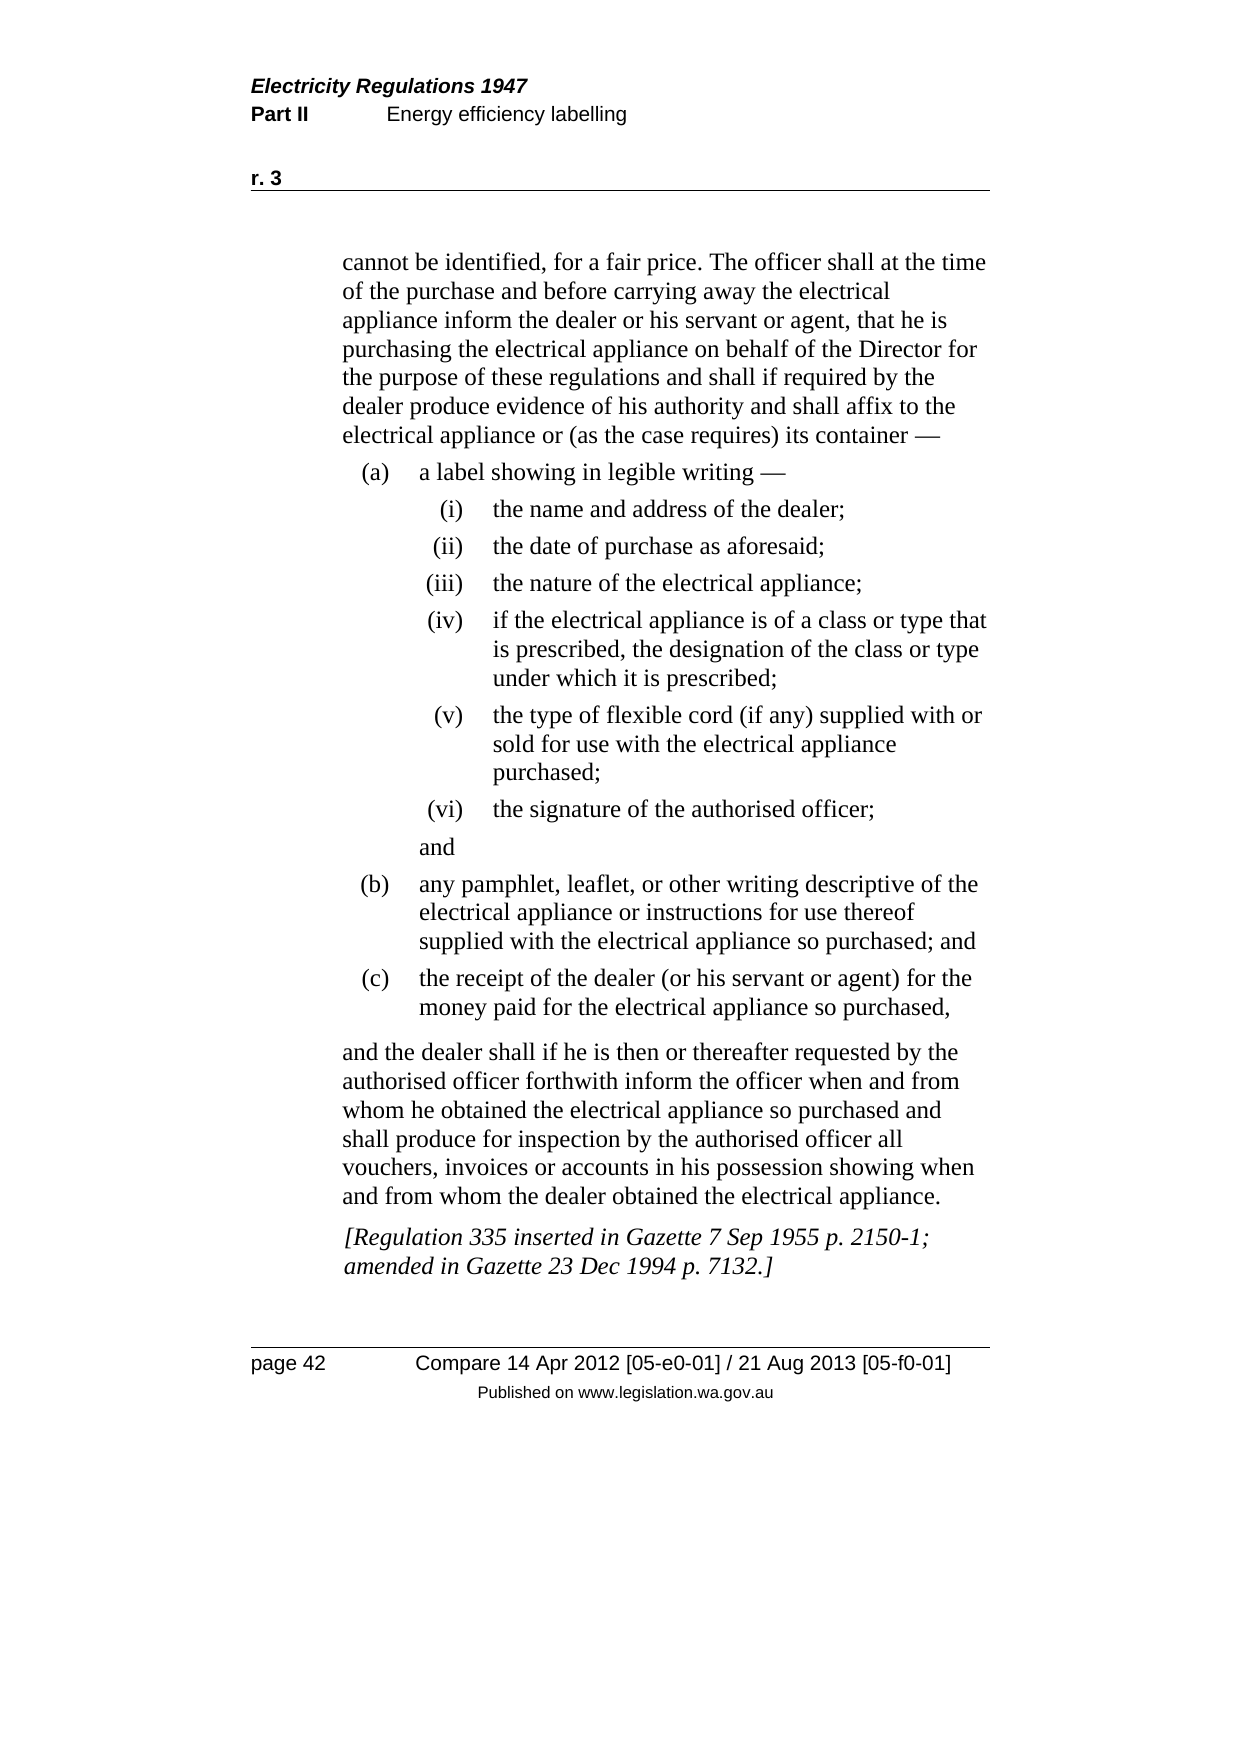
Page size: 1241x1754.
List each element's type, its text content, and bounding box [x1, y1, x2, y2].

text (vi) the signature of the authorised officer; [251, 794, 990, 823]
text (iv) if the electrical appliance is of a class or type that is prescribed, the designation of the class or type under which it is prescribed; [251, 605, 990, 692]
text and the dealer shall if he is then or thereafter requested by the authorised officer forthwith inform the officer when and from whom he obtained the electrical appliance so purchased and shall produce for inspection by the authorised officer all vouchers, invoices or accounts in his possession showing when and from whom the dealer obtained the electrical appliance. [251, 1037, 990, 1210]
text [251, 247, 990, 449]
text (a) a label showing in legible writing — [251, 457, 990, 486]
text (c) the receipt of the dealer (or his servant or agent) for the money paid for the electrical appliance so purchased, [251, 963, 990, 1021]
text (v) the type of flexible cord (if any) supplied with or sold for use with the electrical appliance purchased; [251, 700, 990, 786]
text and [251, 832, 990, 860]
text [Regulation 335 inserted in Gazette 7 Sep 1955 p. 2150-1; amended in Gazette 23 Dec 1994 p. 7132.] [251, 1222, 990, 1280]
text (iii) the nature of the electrical appliance; [251, 568, 990, 597]
text (i) the name and address of the dealer; [251, 494, 990, 523]
text (ii) the date of purchase as aforesaid; [251, 531, 990, 560]
text (b) any pamphlet, leaflet, or other writing descriptive of the electrical appliance or instructions for use thereof supplied with the electrical appliance so purchased; and [251, 869, 990, 955]
